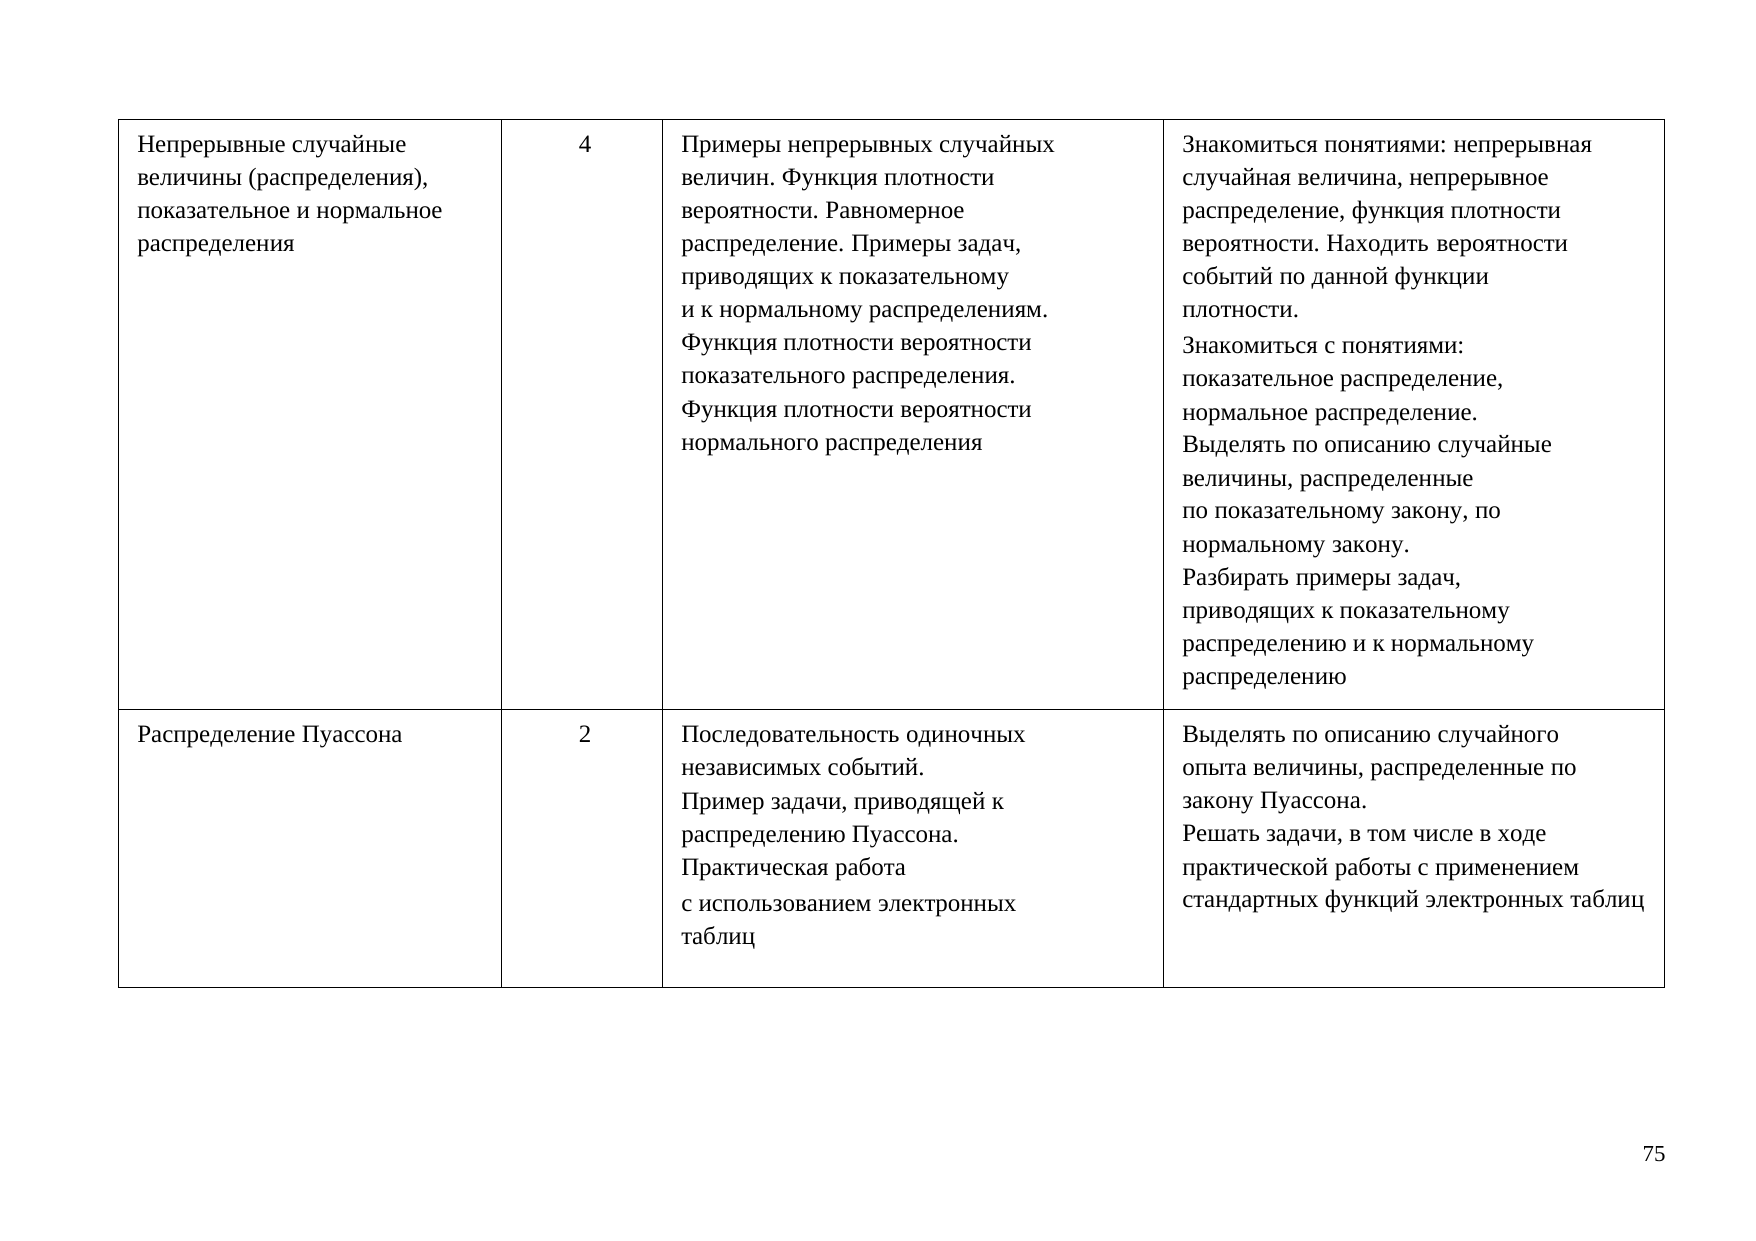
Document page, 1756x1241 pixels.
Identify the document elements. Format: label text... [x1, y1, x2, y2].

table_cell Распределение Пуассона [119, 710, 501, 987]
table_cell Выделять по описанию случайного опыта величины, распределенные по закону Пуассона. Решать задачи, в том числе в ходе практической работы с применением стандартных функций электронных таблиц [1164, 710, 1664, 987]
table_cell 2 [502, 710, 662, 987]
table_cell 4 [502, 120, 662, 709]
table_cell Непрерывные случайные величины (распределения), показательное и нормальное распределения [119, 120, 501, 709]
table_cell Примеры непрерывных случайных величин. Функция плотности вероятности. Равномерное распределение. Примеры задач, приводящих к показательному и к нормальному распределениям. Функция плотности вероятности показательного распределения. Функция плотности вероятности нормального распределения [663, 120, 1163, 709]
table_cell Знакомиться понятиями: непрерывная случайная величина, непрерывное распределение, функция плотности вероятности. Находить вероятности событий по данной функции плотности. Знакомиться с понятиями: показательное распределение, нормальное распределение. Выделять по описанию случайные величины, распределенные по показательному закону, по нормальному закону. Разбирать примеры задач, приводящих к показательному распределению и к нормальному распределению [1164, 120, 1664, 709]
table_cell Последовательность одиночных независимых событий. Пример задачи, приводящей к распределению Пуассона. Практическая работа с использованием электронных таблиц [663, 710, 1163, 987]
